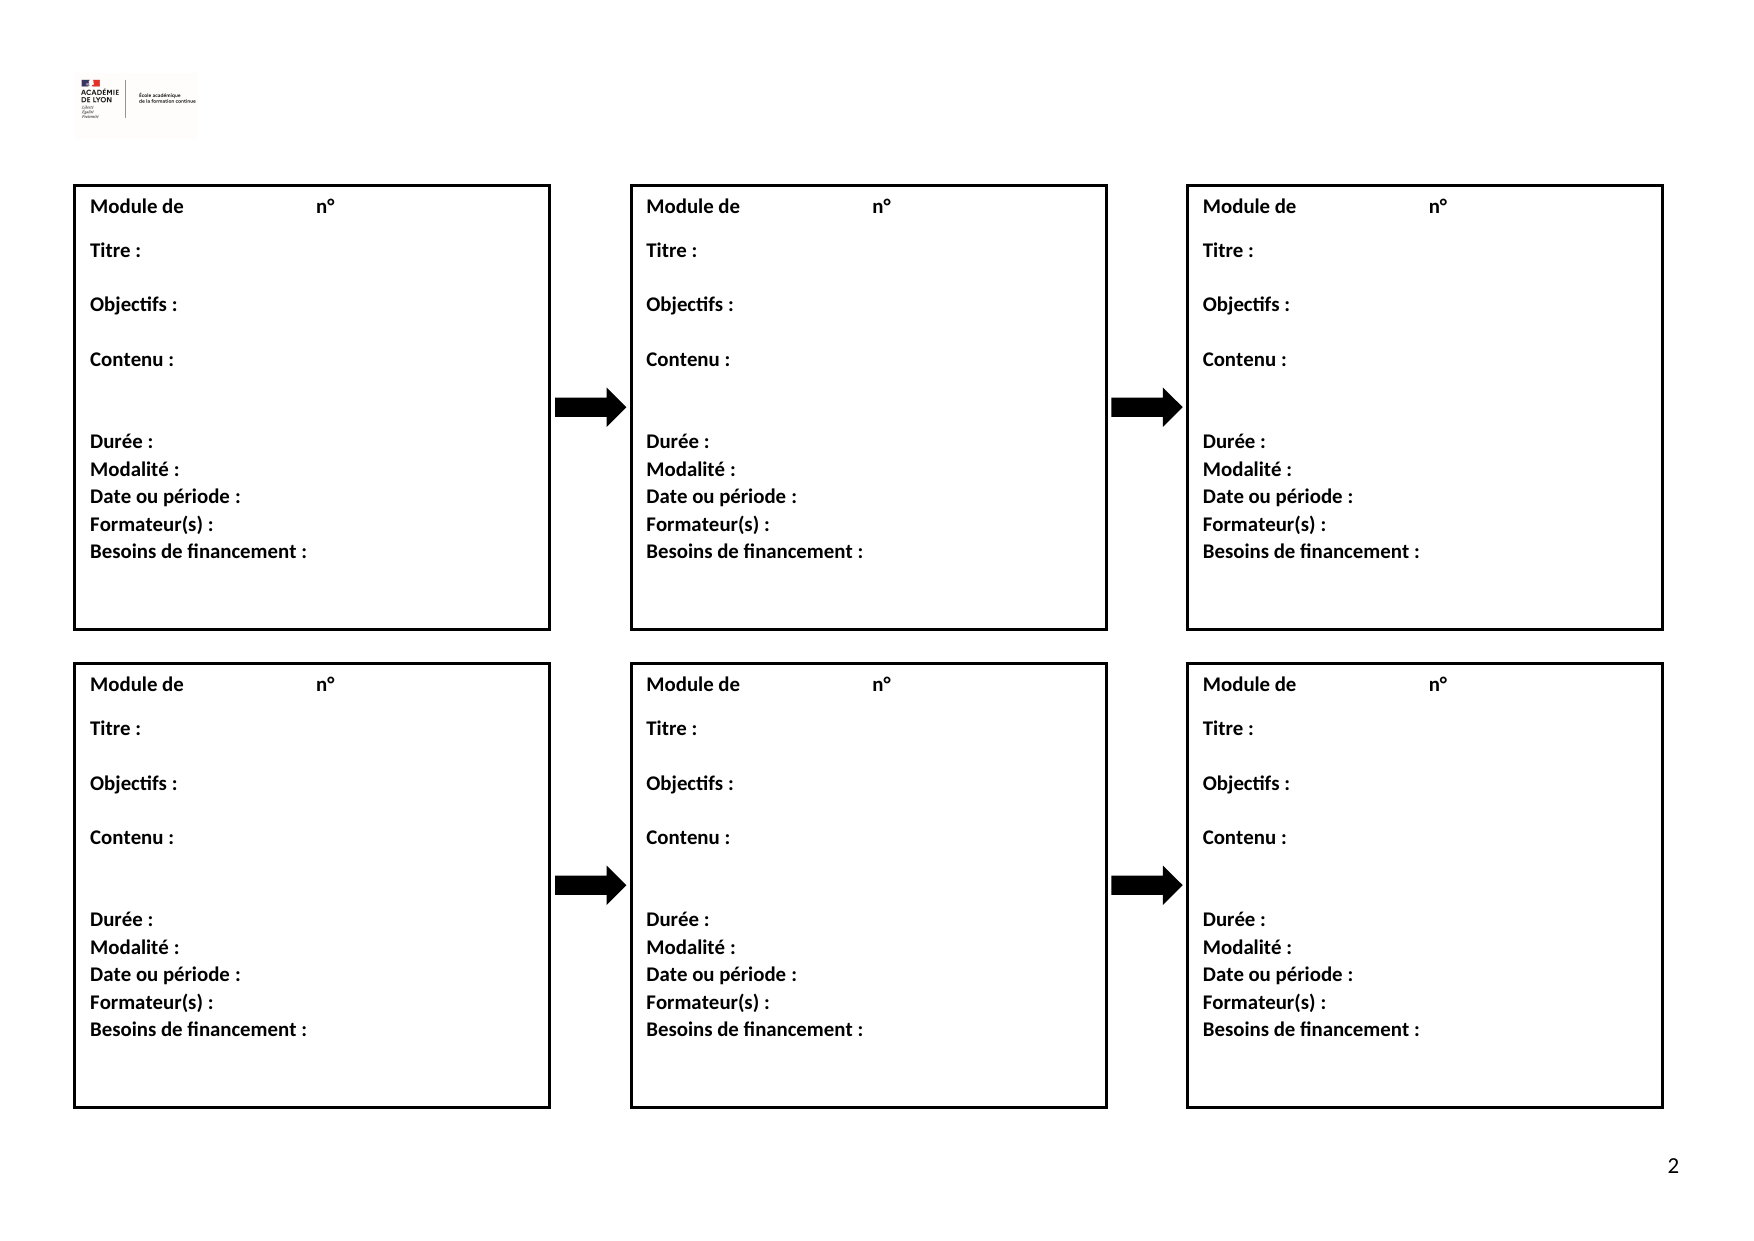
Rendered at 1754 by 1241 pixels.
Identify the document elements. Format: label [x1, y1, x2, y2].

picture [75, 73, 197, 139]
